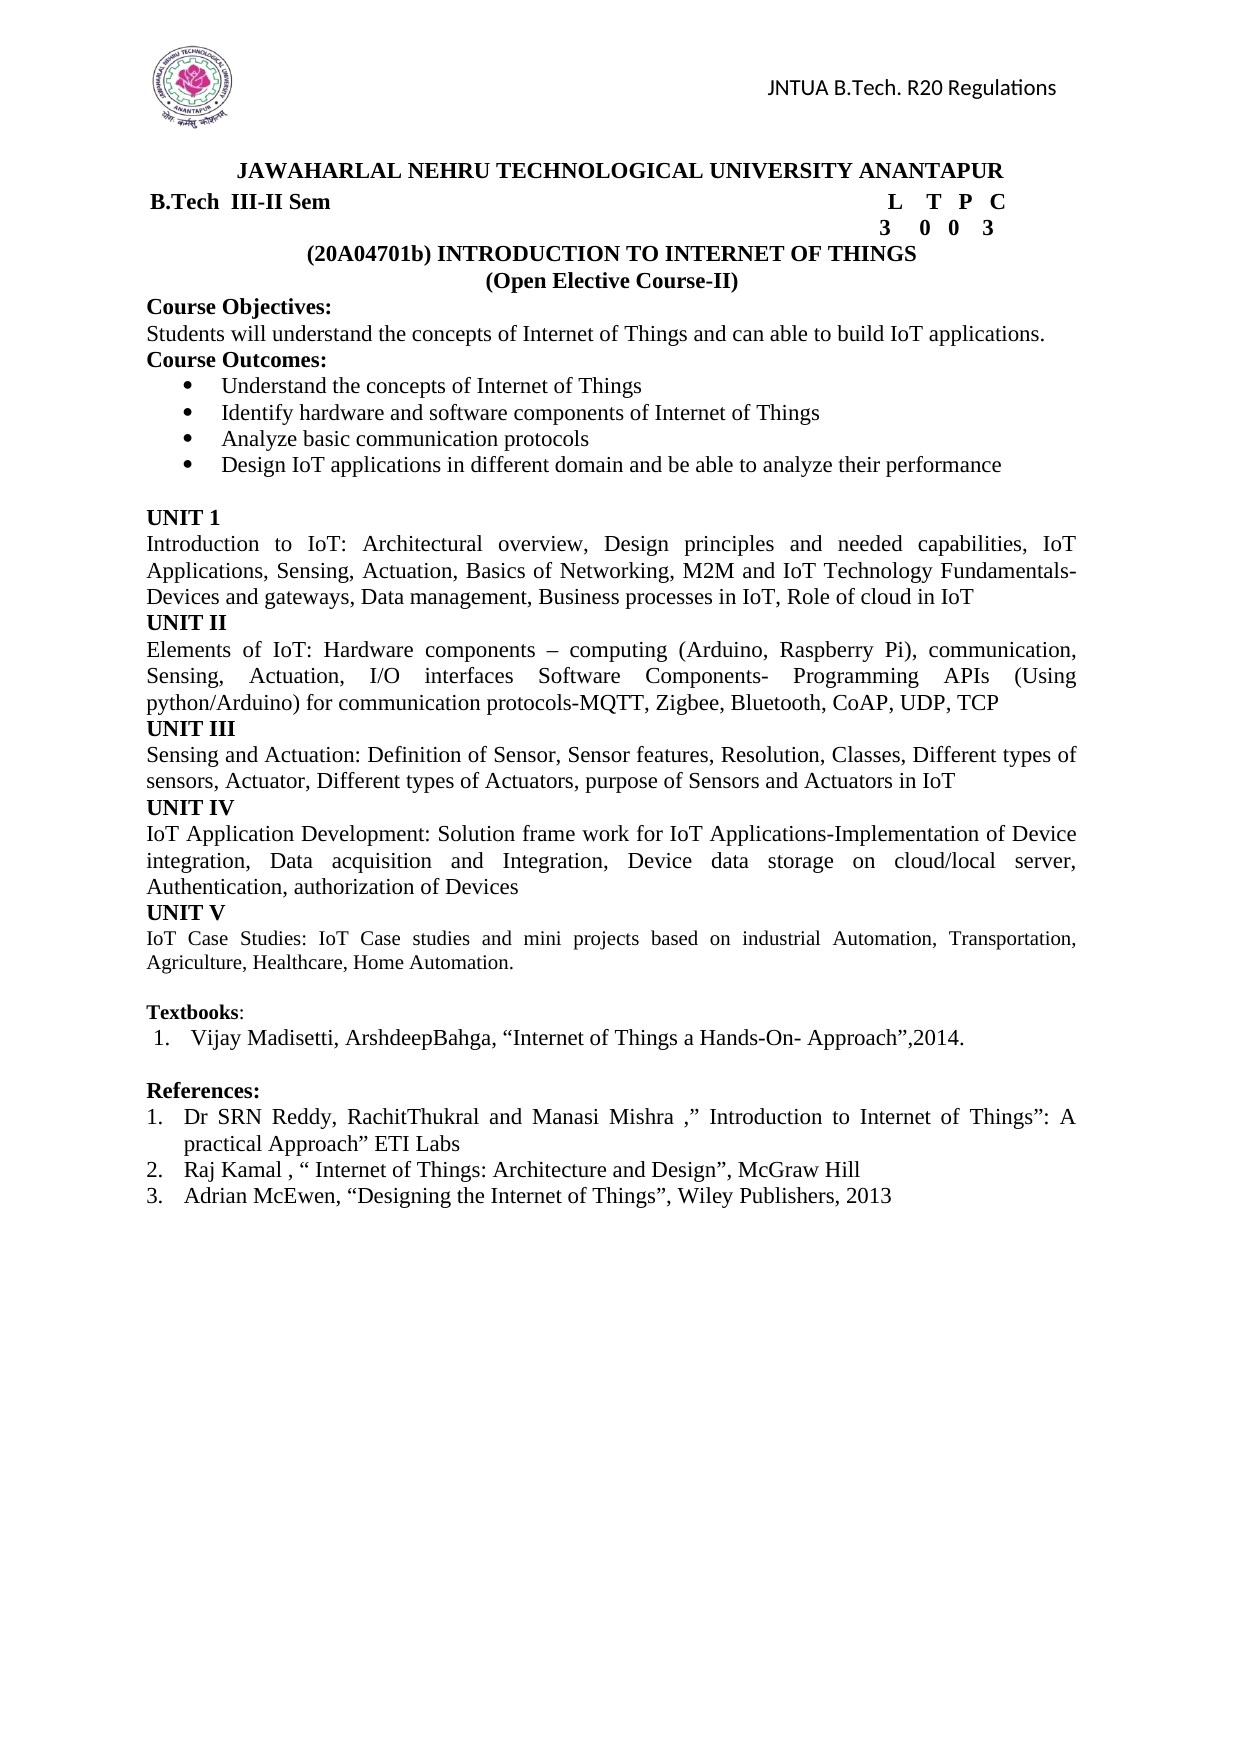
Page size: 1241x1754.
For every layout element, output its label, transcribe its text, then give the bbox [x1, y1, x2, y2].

text B.Tech III-II Sem L T P C [150, 188, 1090, 214]
text JAWAHARLAL NEHRU TECHNOLOGICAL UNIVERSITY ANANTAPUR [150, 158, 1090, 184]
text 3 0 0 3 [150, 214, 1090, 241]
picture [151, 45, 233, 129]
table_cell Course Objectives: Students will understand the concepts of Internet of Things and can able to build IoT applications. Course Outcomes: Understand the concepts of Internet of Things Identify hardware and software components of Internet of Things Analyze basic communication protocols Design IoT applications in different domain and be able to analyze their performance UNIT 1 Introduction to IoT: Architectural overview, Design principles and needed capabilities, IoT Applications, Sensing, Actuation, Basics of Networking, M2M and IoT Technology Fundamentals-Devices and gateways, Data management, Business processes in IoT, Role of cloud in IoT UNIT II Elements of IoT: Hardware components – computing (Arduino, Raspberry Pi), communication, Sensing, Actuation, I/O interfaces Software Components- Programming APIs (Using python/Arduino) for communication protocols-MQTT, Zigbee, Bluetooth, CoAP, UDP, TCP UNIT III Sensing and Actuation: Definition of Sensor, Sensor features, Resolution, Classes, Different types of sensors, Actuator, Different types of Actuators, purpose of Sensors and Actuators in IoT UNIT IV IoT Application Development: Solution frame work for IoT Applications-Implementation of Device integration, Data acquisition and Integration, Device data storage on cloud/local server, Authentication, authorization of Devices UNIT V IoT Case Studies: IoT Case studies and mini projects based on industrial Automation, Transportation, Agriculture, Healthcare, Home Automation. Textbooks: Vijay Madisetti, ArshdeepBahga, “Internet of Things a Hands-On- Approach”,2014. References: Dr SRN Reddy, RachitThukral and Manasi Mishra ,” Introduction to Internet of Things”: A practical Approach” ETI Labs Raj Kamal , “ Internet of Things: Architecture and Design”, McGraw Hill Adrian McEwen, “Designing the Internet of Things”, Wiley Publishers, 2013 [135, 293, 1089, 1522]
table_header (20A04701b) INTRODUCTION TO INTERNET OF THINGS (Open Elective Course-II) [135, 241, 1089, 293]
